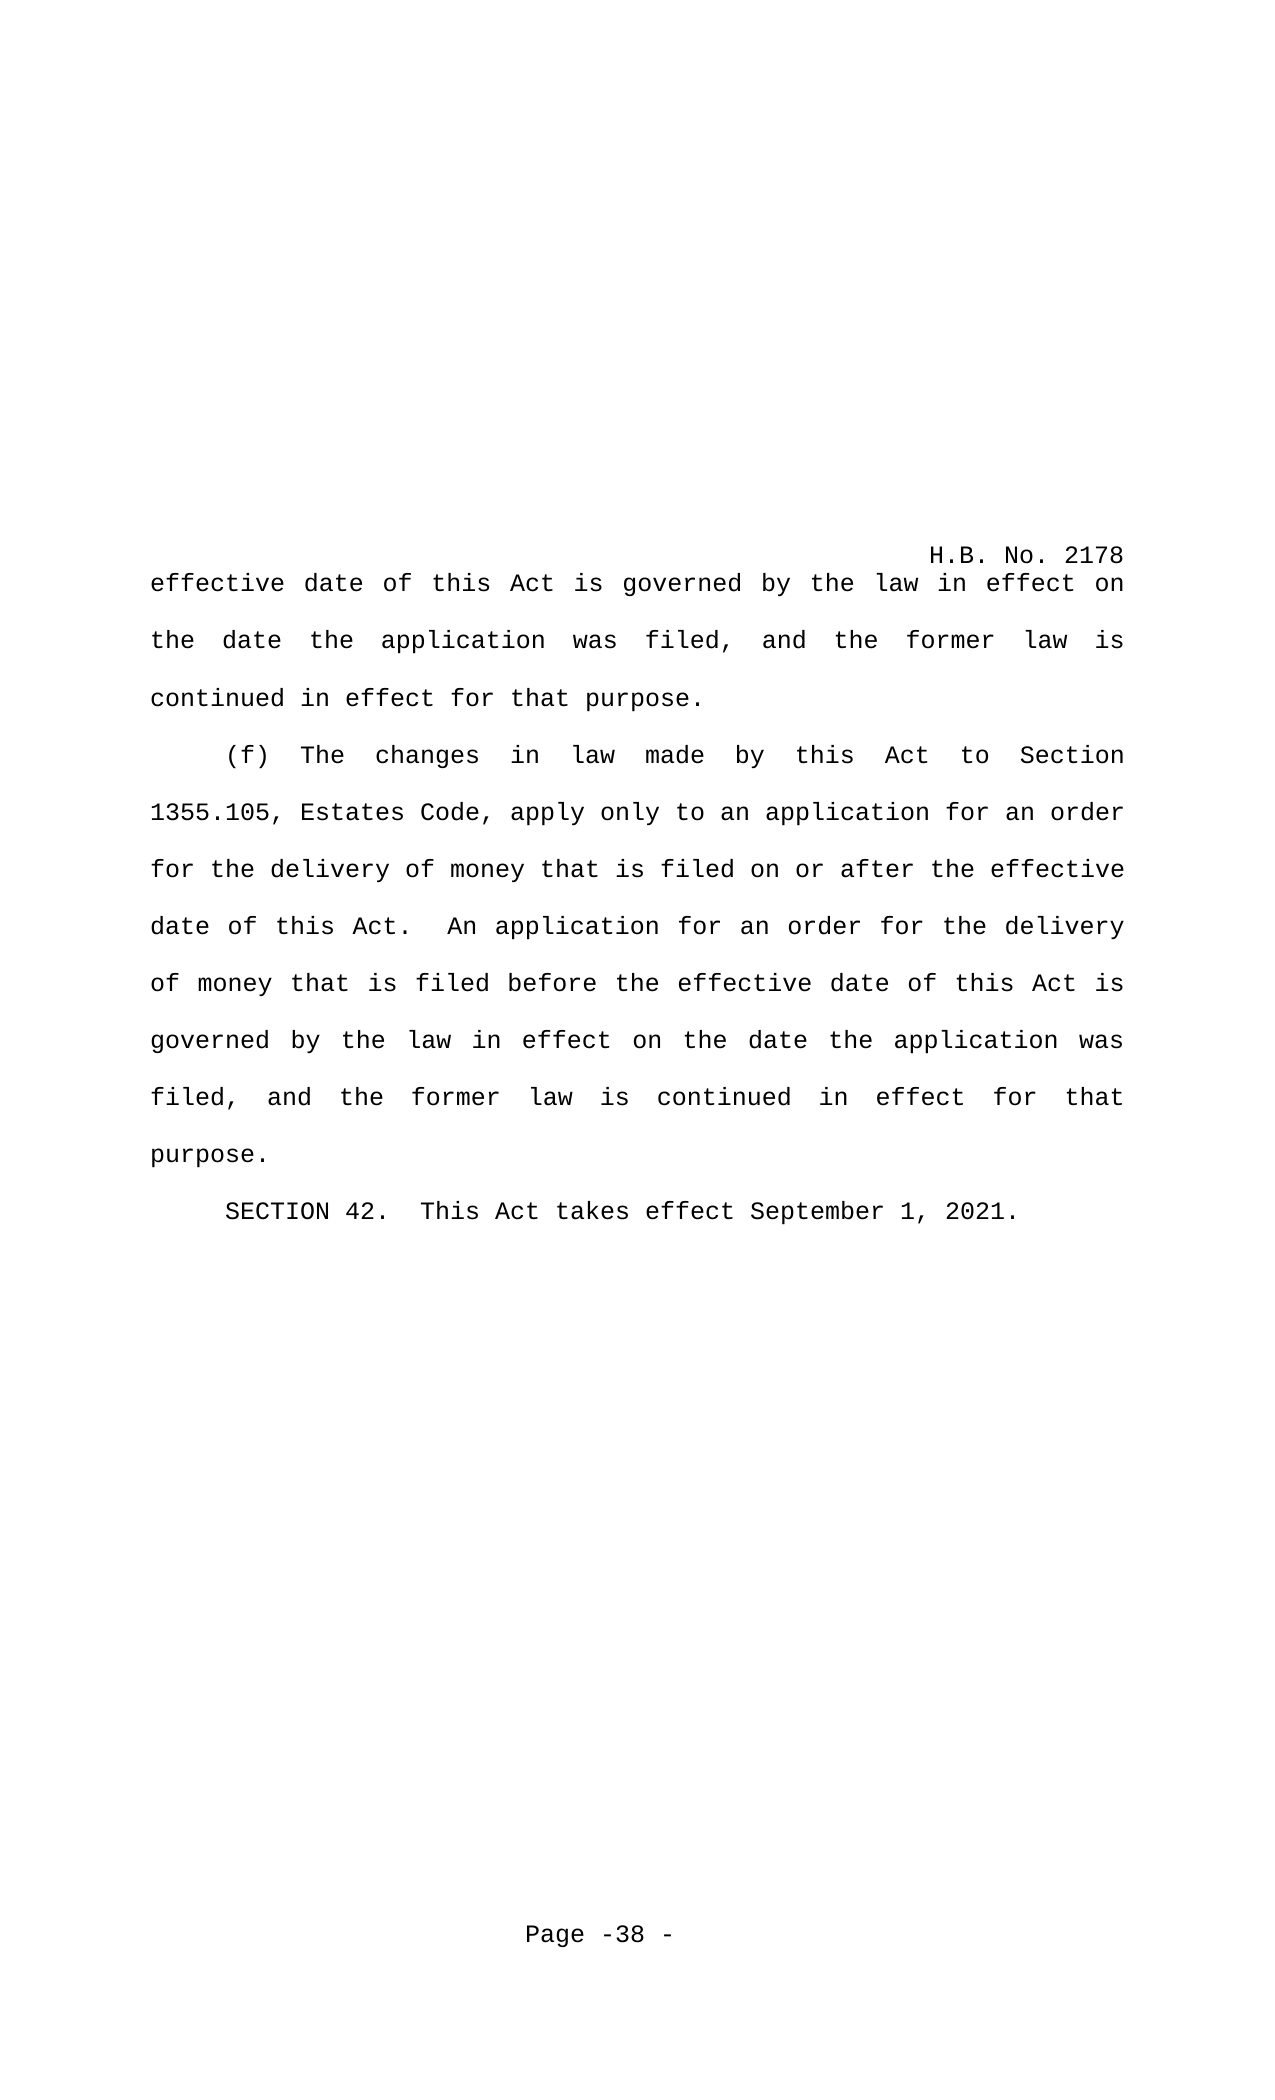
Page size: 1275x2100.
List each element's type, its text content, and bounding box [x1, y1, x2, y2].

text (f) The changes in law made by this Act to Section 1355.105, Estates Code, apply only to an application for an order for the delivery of money that is filed on or after the effective date of this Act. An application for an order for the delivery of money that is filed before the effective date of this Act is governed by the law in effect on the date the application was filed, and the former law is continued in effect for that purpose. [150, 742, 1125, 1170]
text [150, 571, 1125, 713]
text SECTION 42. This Act takes effect September 1, 2021. [150, 1199, 1125, 1227]
